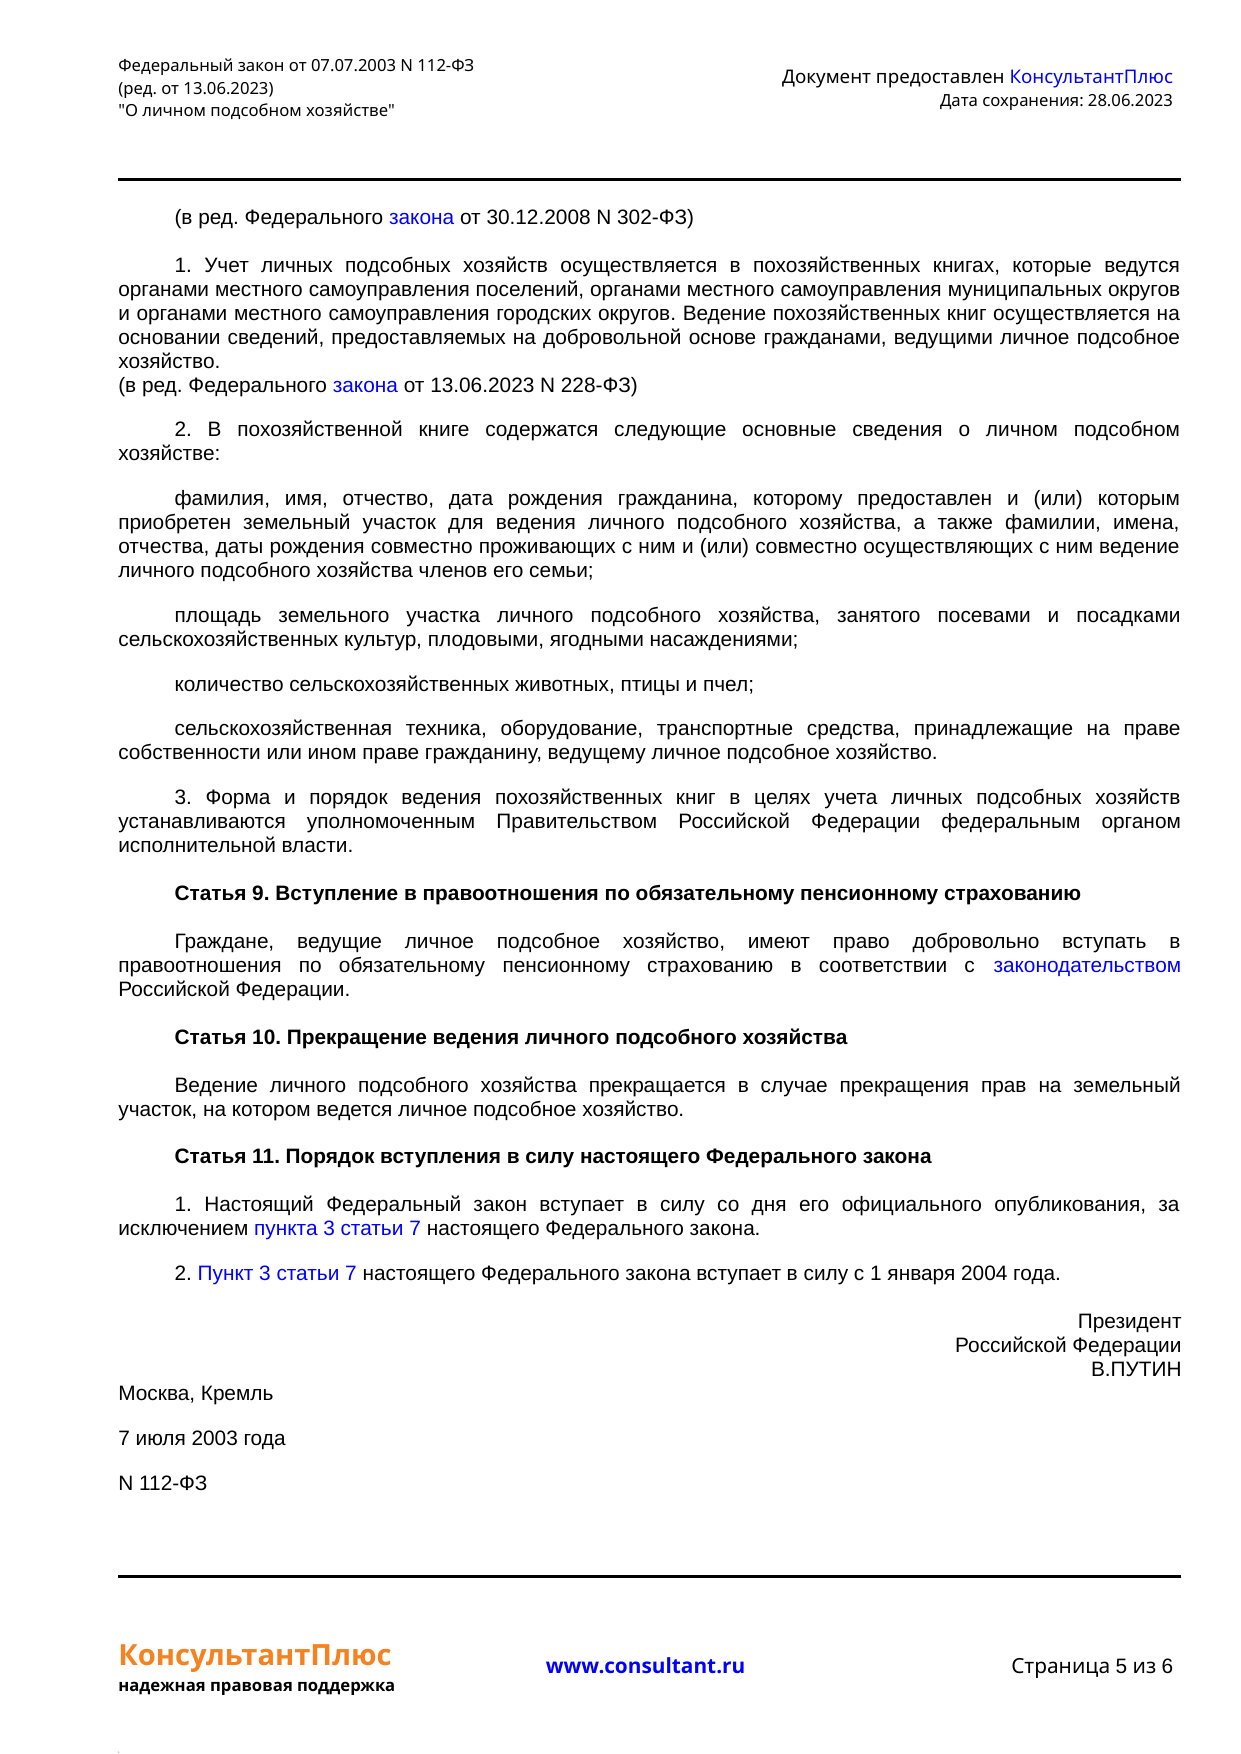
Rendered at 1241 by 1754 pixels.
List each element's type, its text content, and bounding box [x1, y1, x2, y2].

text В.ПУТИН [118, 1357, 1181, 1381]
text 3. Форма и порядок ведения похозяйственных книг в целях учета личных подсобных хозяйств устанавливаются уполномоченным Правительством Российской Федерации федеральным органом исполнительной власти. [118, 785, 1181, 857]
text Граждане, ведущие личное подсобное хозяйство, имеют право добровольно вступать в правоотношения по обязательному пенсионному страхованию в соответствии с законодательством Российской Федерации. [118, 929, 1181, 1001]
title Статья 10. Прекращение ведения личного подсобного хозяйства [118, 1024, 1181, 1048]
text Москва, Кремль [118, 1381, 1181, 1405]
text 2. В похозяйственной книге содержатся следующие основные сведения о личном подсобном хозяйстве: [118, 417, 1181, 465]
text 2. Пункт 3 статьи 7 настоящего Федерального закона вступает в силу с 1 января 2004 года. [118, 1261, 1181, 1285]
text (в ред. Федерального закона от 30.12.2008 N 302-ФЗ) [118, 205, 1181, 229]
text (в ред. Федерального закона от 13.06.2023 N 228-ФЗ) [118, 372, 1181, 396]
text площадь земельного участка личного подсобного хозяйства, занятого посевами и посадками сельскохозяйственных культур, плодовыми, ягодными насаждениями; [118, 603, 1181, 651]
text Президент [118, 1309, 1181, 1333]
text 1. Настоящий Федеральный закон вступает в силу со дня его официального опубликования, за исключением пункта 3 статьи 7 настоящего Федерального закона. [118, 1192, 1181, 1240]
text сельскохозяйственная техника, оборудование, транспортные средства, принадлежащие на праве собственности или ином праве гражданину, ведущему личное подсобное хозяйство. [118, 716, 1181, 764]
text 7 июля 2003 года [118, 1426, 1181, 1449]
text Российской Федерации [118, 1333, 1181, 1357]
text фамилия, имя, отчество, дата рождения гражданина, которому предоставлен и (или) которым приобретен земельный участок для ведения личного подсобного хозяйства, а также фамилии, имена, отчества, даты рождения совместно проживающих с ним и (или) совместно осуществляющих с ним ведение личного подсобного хозяйства членов его семьи; [118, 486, 1181, 582]
text 1. Учет личных подсобных хозяйств осуществляется в похозяйственных книгах, которые ведутся органами местного самоуправления поселений, органами местного самоуправления муниципальных округов и органами местного самоуправления городских округов. Ведение похозяйственных книг осуществляется на основании сведений, предоставляемых на добровольной основе гражданами, ведущими личное подсобное хозяйство. [118, 253, 1181, 372]
text N 112-ФЗ [118, 1470, 1181, 1494]
text Ведение личного подсобного хозяйства прекращается в случае прекращения прав на земельный участок, на котором ведется личное подсобное хозяйство. [118, 1072, 1181, 1120]
title Статья 11. Порядок вступления в силу настоящего Федерального закона [118, 1144, 1181, 1168]
text количество сельскохозяйственных животных, птицы и пчел; [118, 671, 1181, 695]
title Статья 9. Вступление в правоотношения по обязательному пенсионному страхованию [118, 881, 1181, 905]
